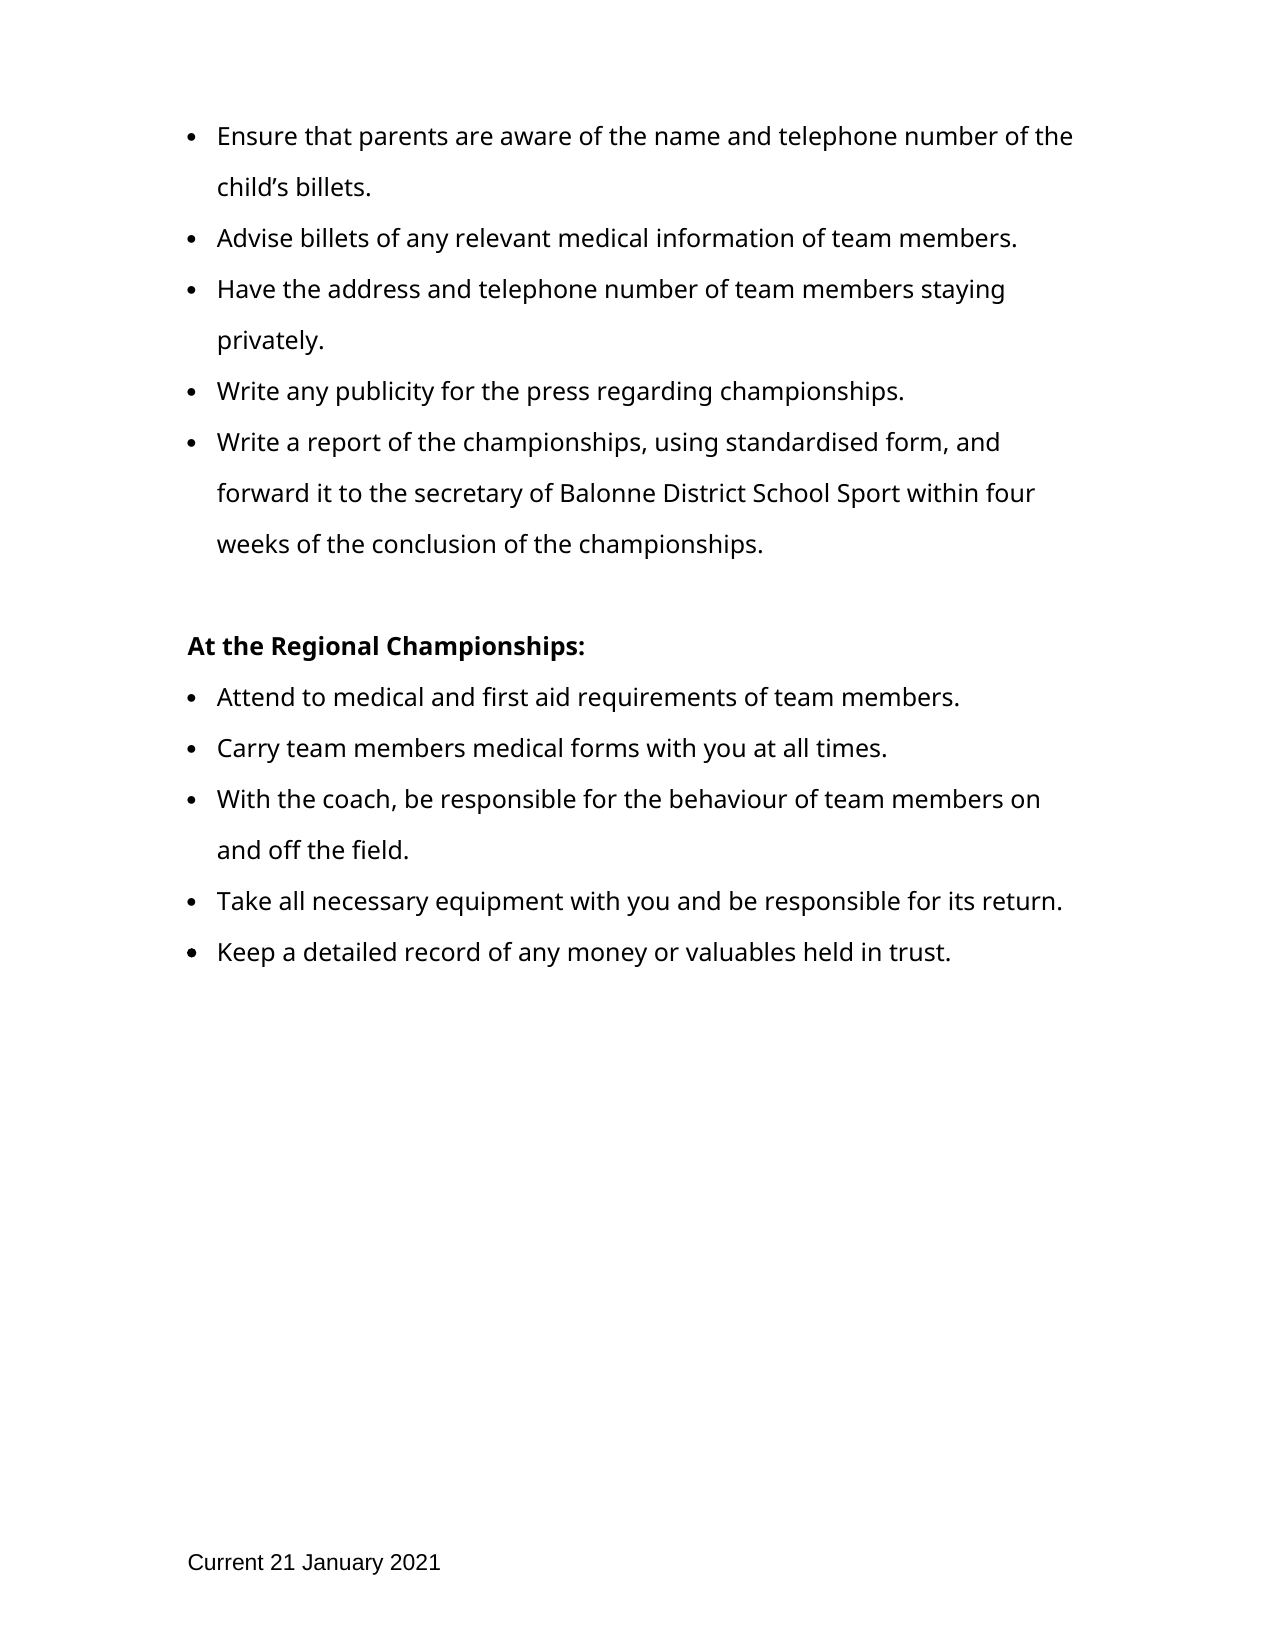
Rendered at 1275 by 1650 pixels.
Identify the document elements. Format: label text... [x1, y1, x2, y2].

text At the Regional Championships: [187, 628, 1088, 663]
list Write a report of the championships, using standardised form, and forward it to the secretary of Balonne District School Sport within four weeks of the conclusion of the championships. [187, 424, 1088, 561]
list Advise billets of any relevant medical information of team members. [187, 220, 1088, 254]
list Keep a detailed record of any money or valuables held in trust. [187, 935, 1088, 969]
list Carry team members medical forms with you at all times. [187, 731, 1088, 765]
list Ensure that parents are aware of the name and telephone number of the child’s billets. [187, 118, 1088, 203]
list Write any publicity for the press regarding championships. [187, 373, 1088, 407]
list Attend to medical and first aid requirements of team members. [187, 679, 1088, 714]
list Take all necessary equipment with you and be responsible for its return. [187, 884, 1088, 918]
list Have the address and telephone number of team members staying privately. [187, 271, 1088, 356]
list With the coach, be responsible for the behaviour of team members on and off the field. [187, 782, 1088, 867]
